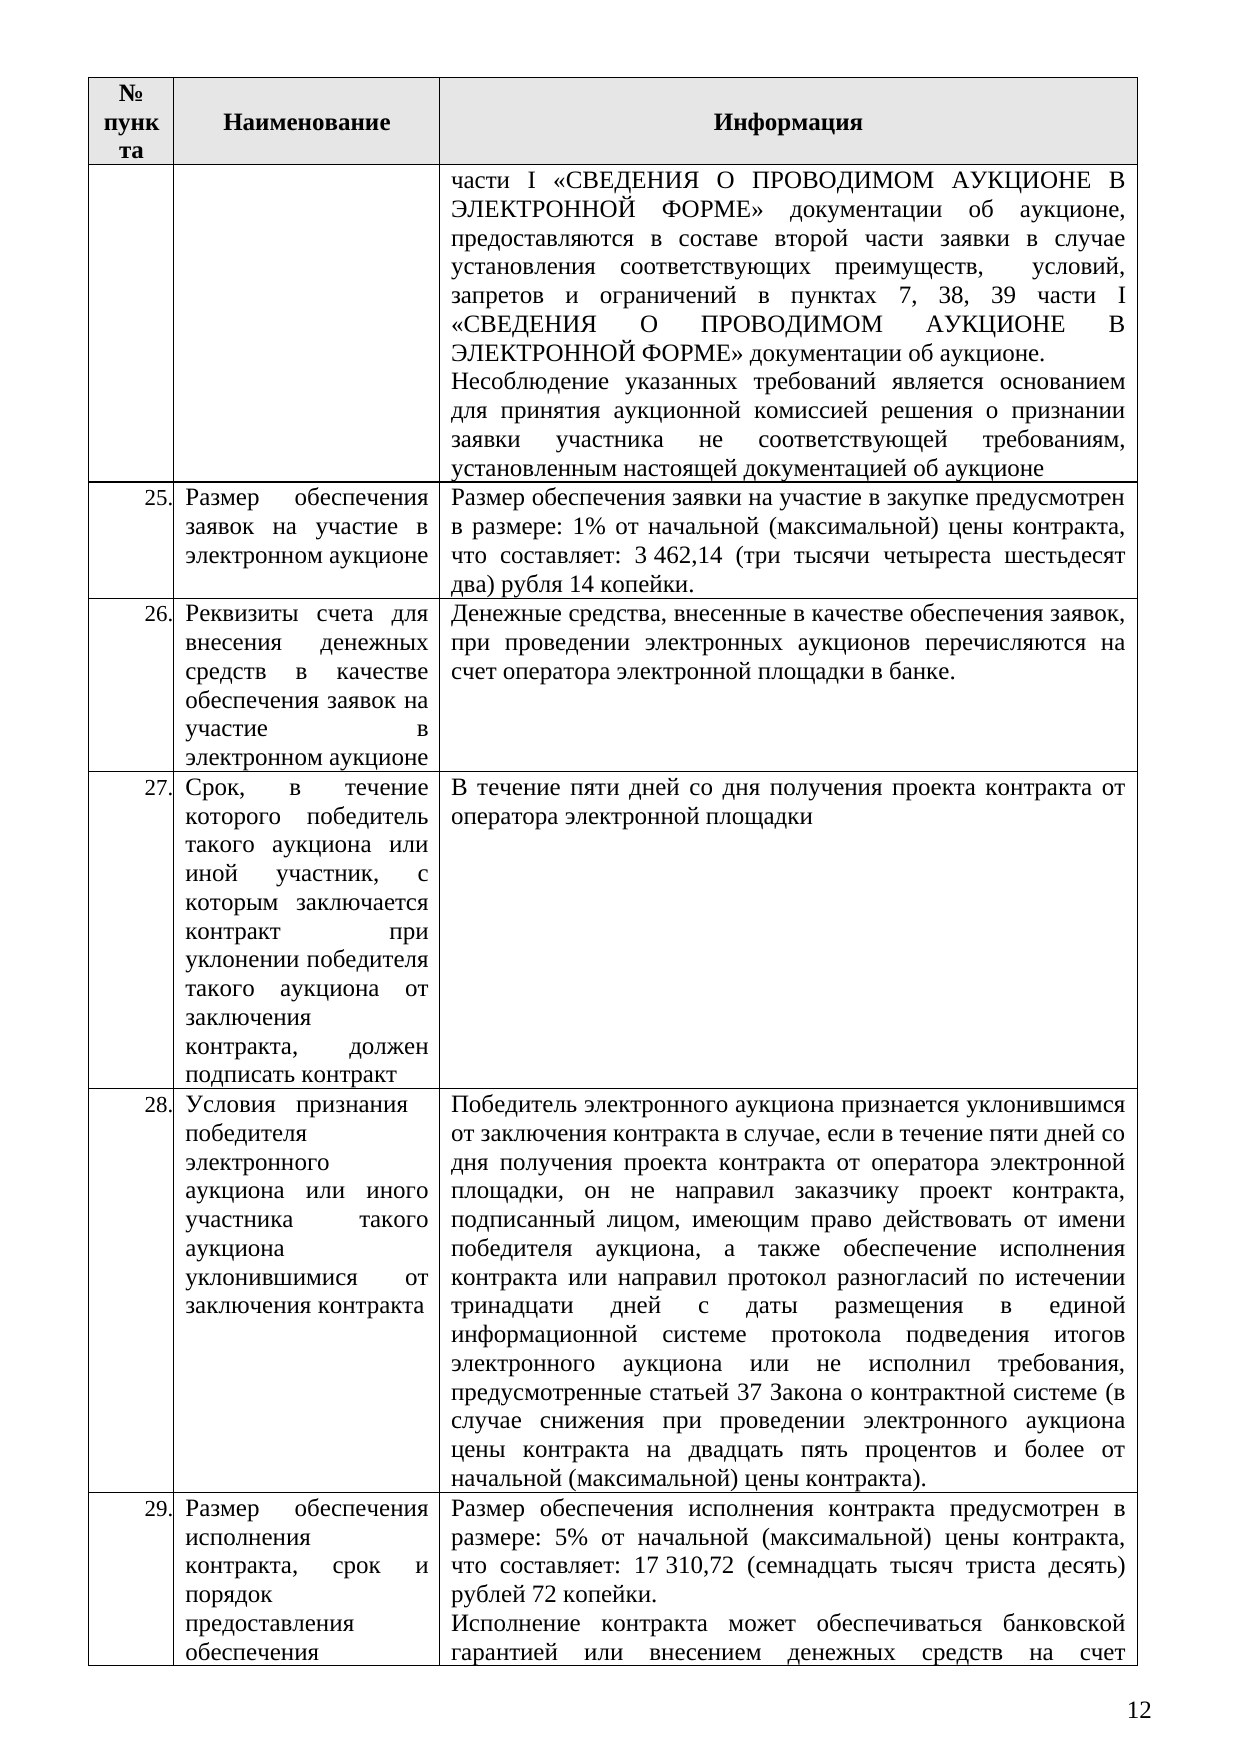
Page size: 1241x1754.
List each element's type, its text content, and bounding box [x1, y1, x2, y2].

table_cell Срок, в течение которого победитель такого аукциона или иной участник, с которым заключается контракт при уклонении победителя такого аукциона от заключения контракта, должен подписать контракт [174, 772, 439, 1088]
table_cell [89, 1493, 173, 1665]
table_cell В течение пяти дней со дня получения проекта контракта от оператора электронной площадки [440, 772, 1137, 1088]
table_cell Условия признания победителя электронного аукциона или иного участника такого аукциона уклонившимися от заключения контракта [174, 1089, 439, 1492]
table_cell [89, 1089, 173, 1492]
table_cell Денежные средства, внесенные в качестве обеспечения заявок, при проведении электронных аукционов перечисляются на счет оператора электронной площадки в банке. [440, 599, 1137, 771]
table_header Наименование [174, 78, 439, 164]
table_header № пункта [89, 78, 173, 164]
table_cell Победитель электронного аукциона признается уклонившимся от заключения контракта в случае, если в течение пяти дней со дня получения проекта контракта от оператора электронной площадки, он не направил заказчику проект контракта, подписанный лицом, имеющим право действовать от имени победителя аукциона, а также обеспечение исполнения контракта или направил протокол разногласий по истечении тринадцати дней с даты размещения в единой информационной системе протокола подведения итогов электронного аукциона или не исполнил требования, предусмотренные статьей 37 Закона о контрактной системе (в случае снижения при проведении электронного аукциона цены контракта на двадцать пять процентов и более от начальной (максимальной) цены контракта). [440, 1089, 1137, 1492]
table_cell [174, 165, 439, 481]
table_cell Размер обеспечения заявки на участие в закупке предусмотрен в размере: 1% от начальной (максимальной) цены контракта, что составляет: 3 462,14 (три тысячи четыреста шестьдесят два) рубля 14 копейки. [440, 483, 1137, 597]
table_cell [440, 165, 1137, 481]
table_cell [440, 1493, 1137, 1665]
table_cell Размер обеспечения заявок на участие в электронном аукционе [174, 483, 439, 597]
table_cell [89, 483, 173, 597]
table_cell Реквизиты счета для внесения денежных средств в качестве обеспечения заявок на участие в электронном аукционе [174, 599, 439, 771]
table_cell [89, 165, 173, 481]
table_cell [89, 599, 173, 771]
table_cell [174, 1493, 439, 1665]
table_cell [89, 772, 173, 1088]
table_header Информация [440, 78, 1137, 164]
